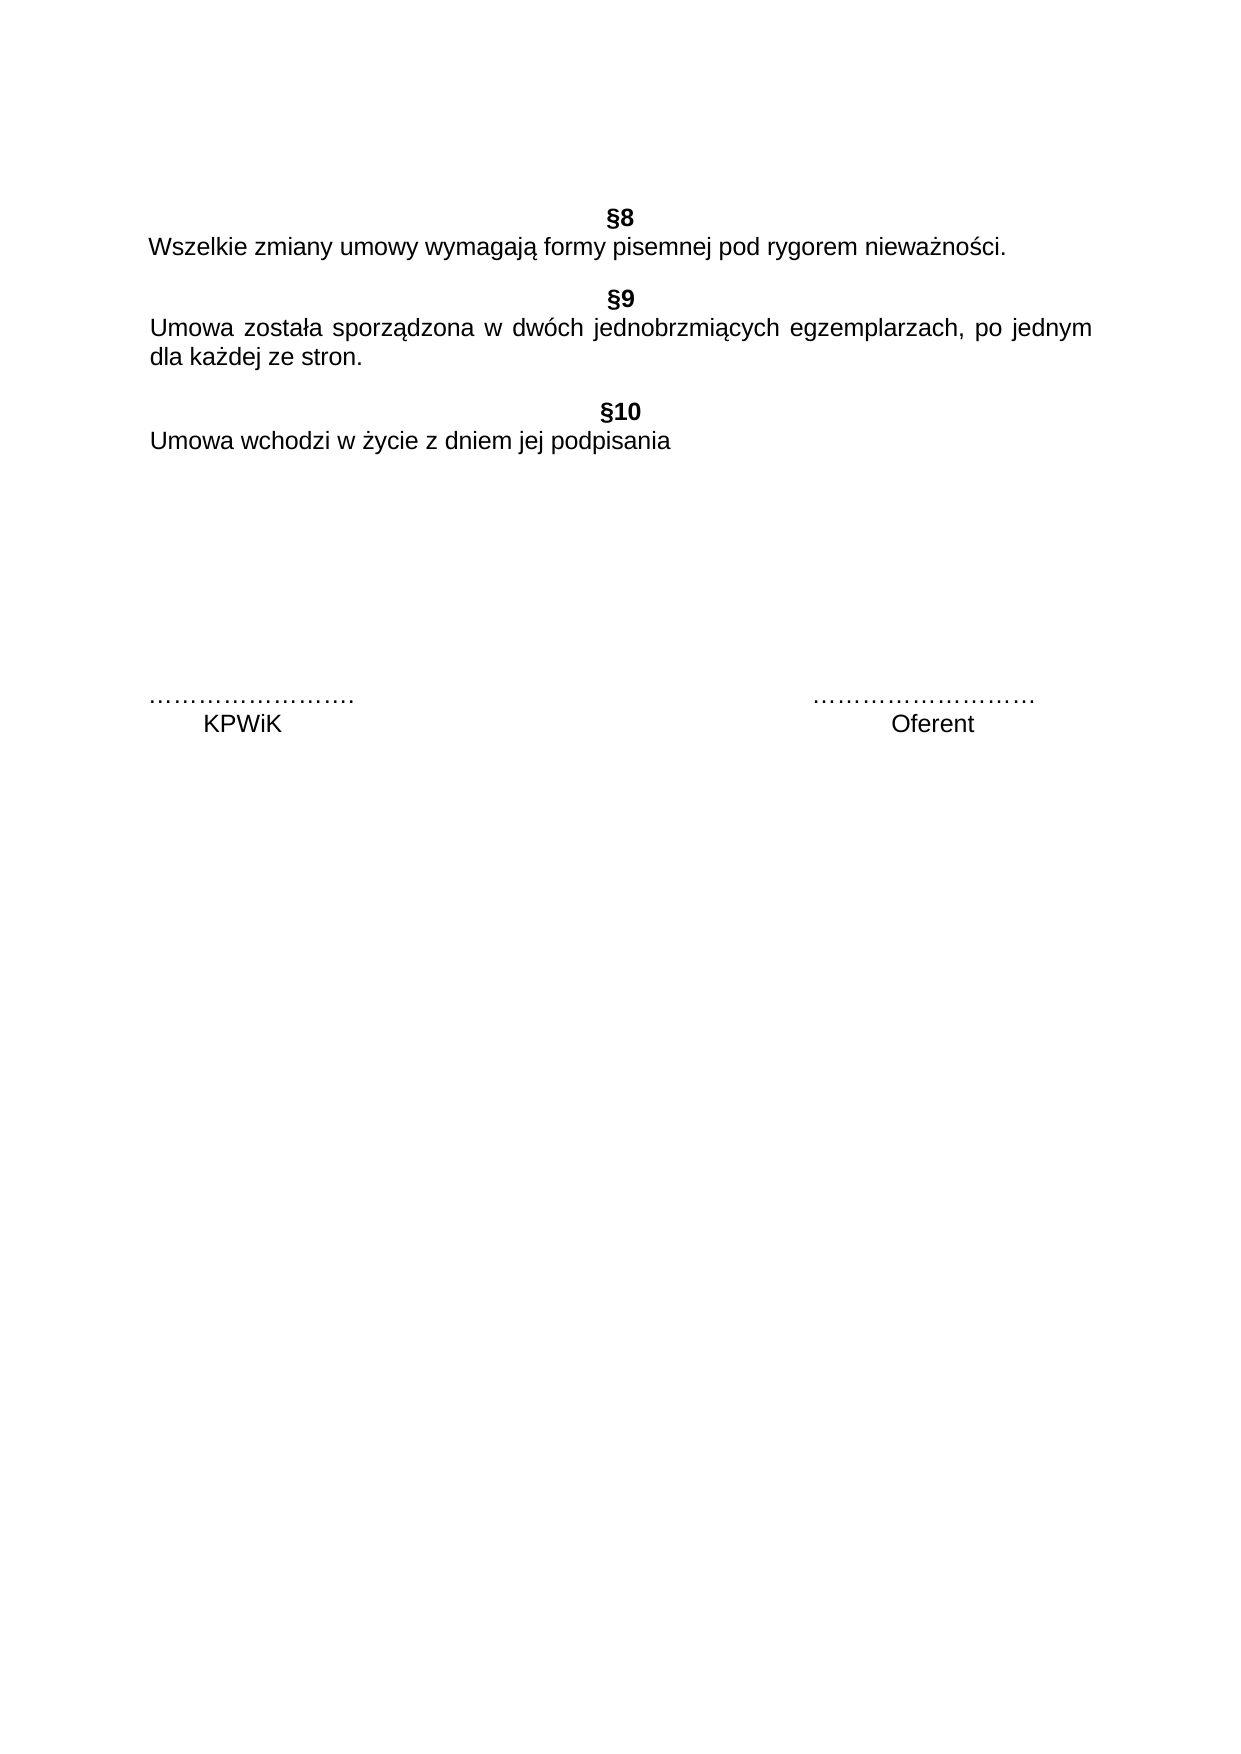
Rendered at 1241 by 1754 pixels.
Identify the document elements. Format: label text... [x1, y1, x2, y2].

text ……………………. ……………………… [148, 680, 1093, 708]
text Wszelkie zmiany umowy wymagają formy pisemnej pod rygorem nieważności. [148, 232, 1093, 260]
text §8 [148, 204, 1092, 232]
text §9 [149, 284, 1093, 313]
text Umowa została sporządzona w dwóch jednobrzmiących egzemplarzach, po jednym dla każdej ze stron. [149, 313, 1093, 371]
text §10 [149, 397, 1093, 426]
text Umowa wchodzi w życie z dniem jej podpisania [149, 426, 1093, 454]
text KPWiK Oferent [148, 708, 1093, 737]
